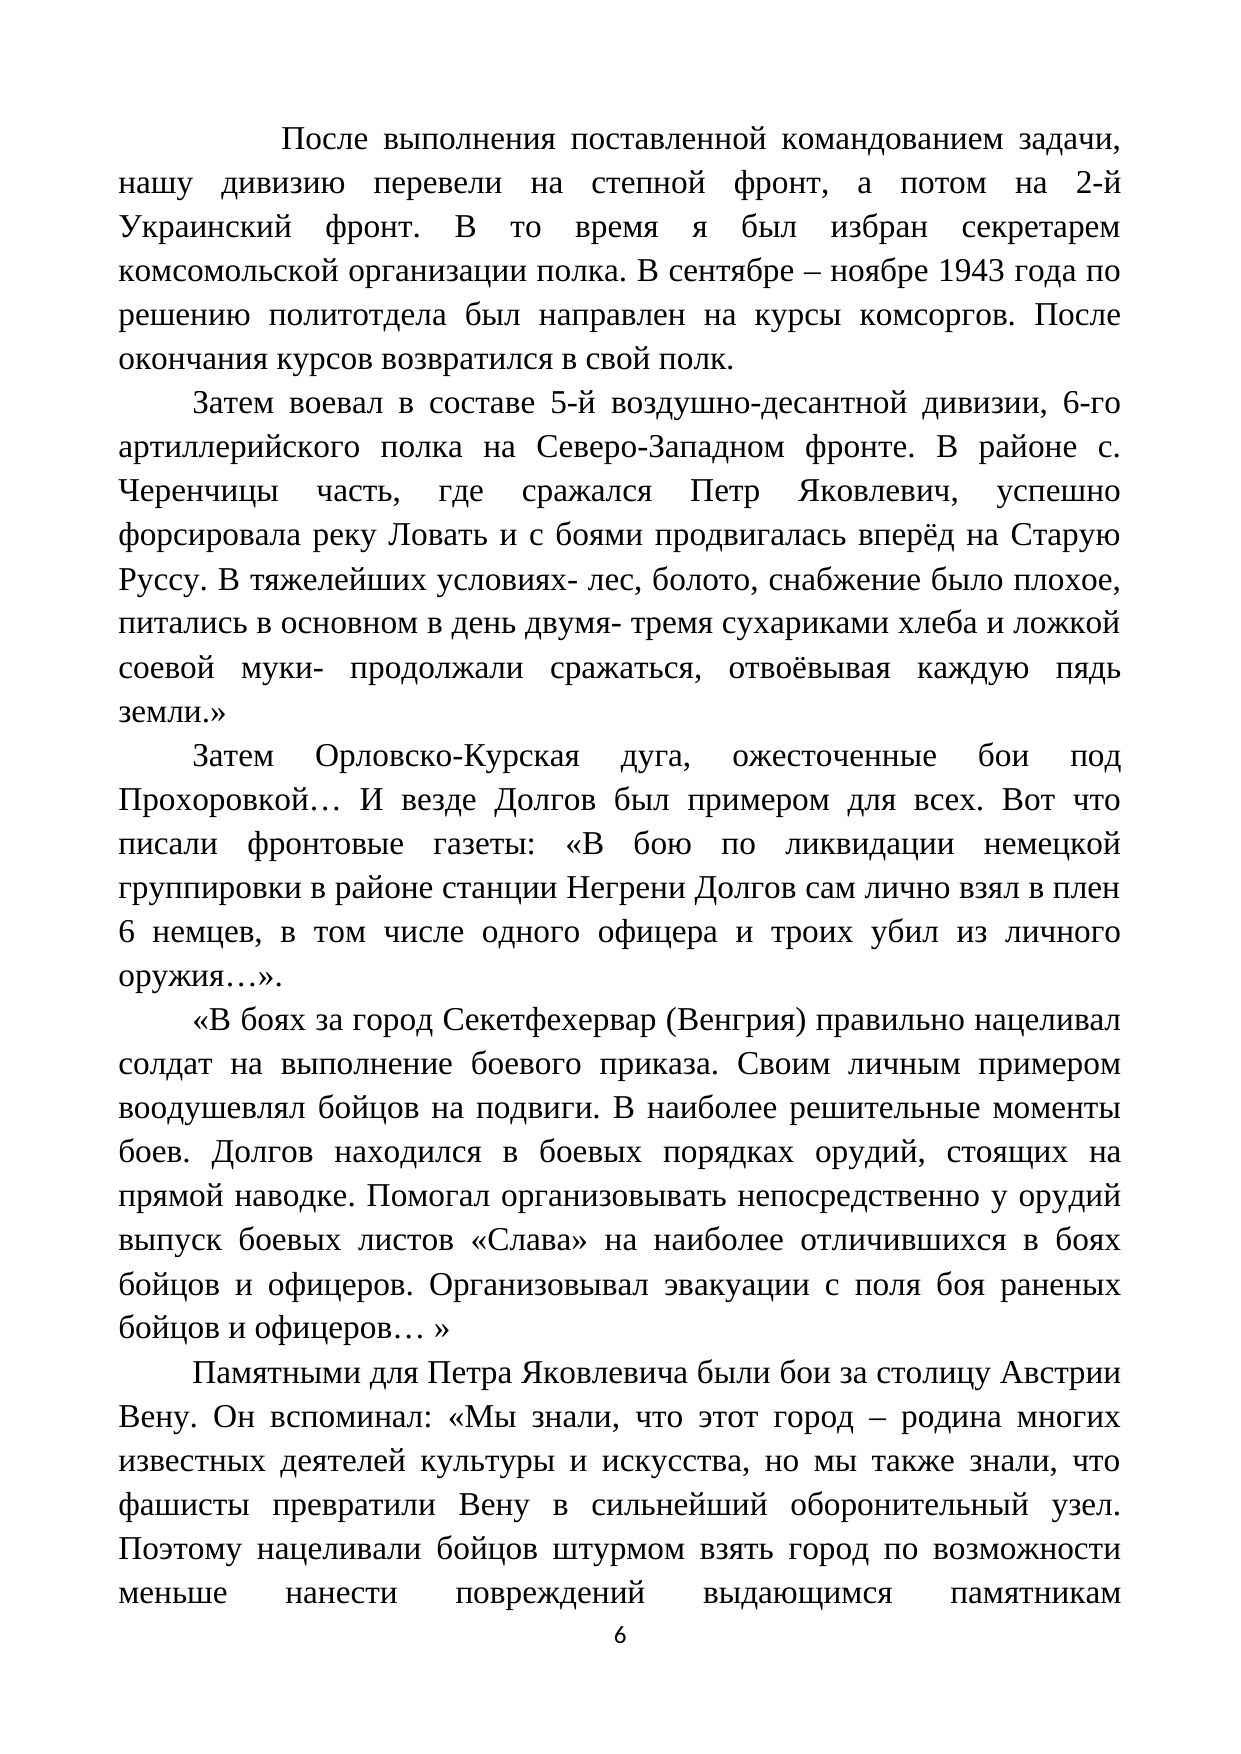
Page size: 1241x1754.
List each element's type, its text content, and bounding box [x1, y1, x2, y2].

text После выполнения поставленной командованием задачи, нашу дивизию перевели на степной фронт, а потом на 2-й Украинский фронт. В то время я был избран секретарем комсомольской организации полка. В сентябре – ноябре 1943 года по решению политотдела был направлен на курсы комсоргов. После окончания курсов возвратился в свой полк. [118, 118, 1122, 377]
text Затем воевал в составе 5-й воздушно-десантной дивизии, 6-го артиллерийского полка на Северо-Западном фронте. В районе с. Черенчицы часть, где сражался Петр Яковлевич, успешно форсировала реку Ловать и с боями продвигалась вперёд на Старую Руссу. В тяжелейших условиях- лес, болото, снабжение было плохое, питались в основном в день двумя- тремя сухариками хлеба и ложкой соевой муки- продолжали сражаться, отвоёвывая каждую пядь земли.» [118, 382, 1122, 729]
text «В боях за город Секетфехервар (Венгрия) правильно нацеливал солдат на выполнение боевого приказа. Своим личным примером воодушевлял бойцов на подвиги. В наиболее решительные моменты боев. Долгов находился в боевых порядках орудий, стоящих на прямой наводке. Помогал организовывать непосредственно у орудий выпуск боевых листов «Слава» на наиболее отличившихся в боях бойцов и офицеров. Организовывал эвакуации с поля боя раненых бойцов и офицеров… » [118, 999, 1122, 1346]
text Затем Орловско-Курская дуга, ожесточенные бои под Прохоровкой… И везде Долгов был примером для всех. Вот что писали фронтовые газеты: «В бою по ликвидации немецкой группировки в районе станции Негрени Долгов сам лично взял в плен 6 немцев, в том числе одного офицера и троих убил из личного оружия…». [118, 735, 1122, 994]
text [118, 1352, 1122, 1611]
